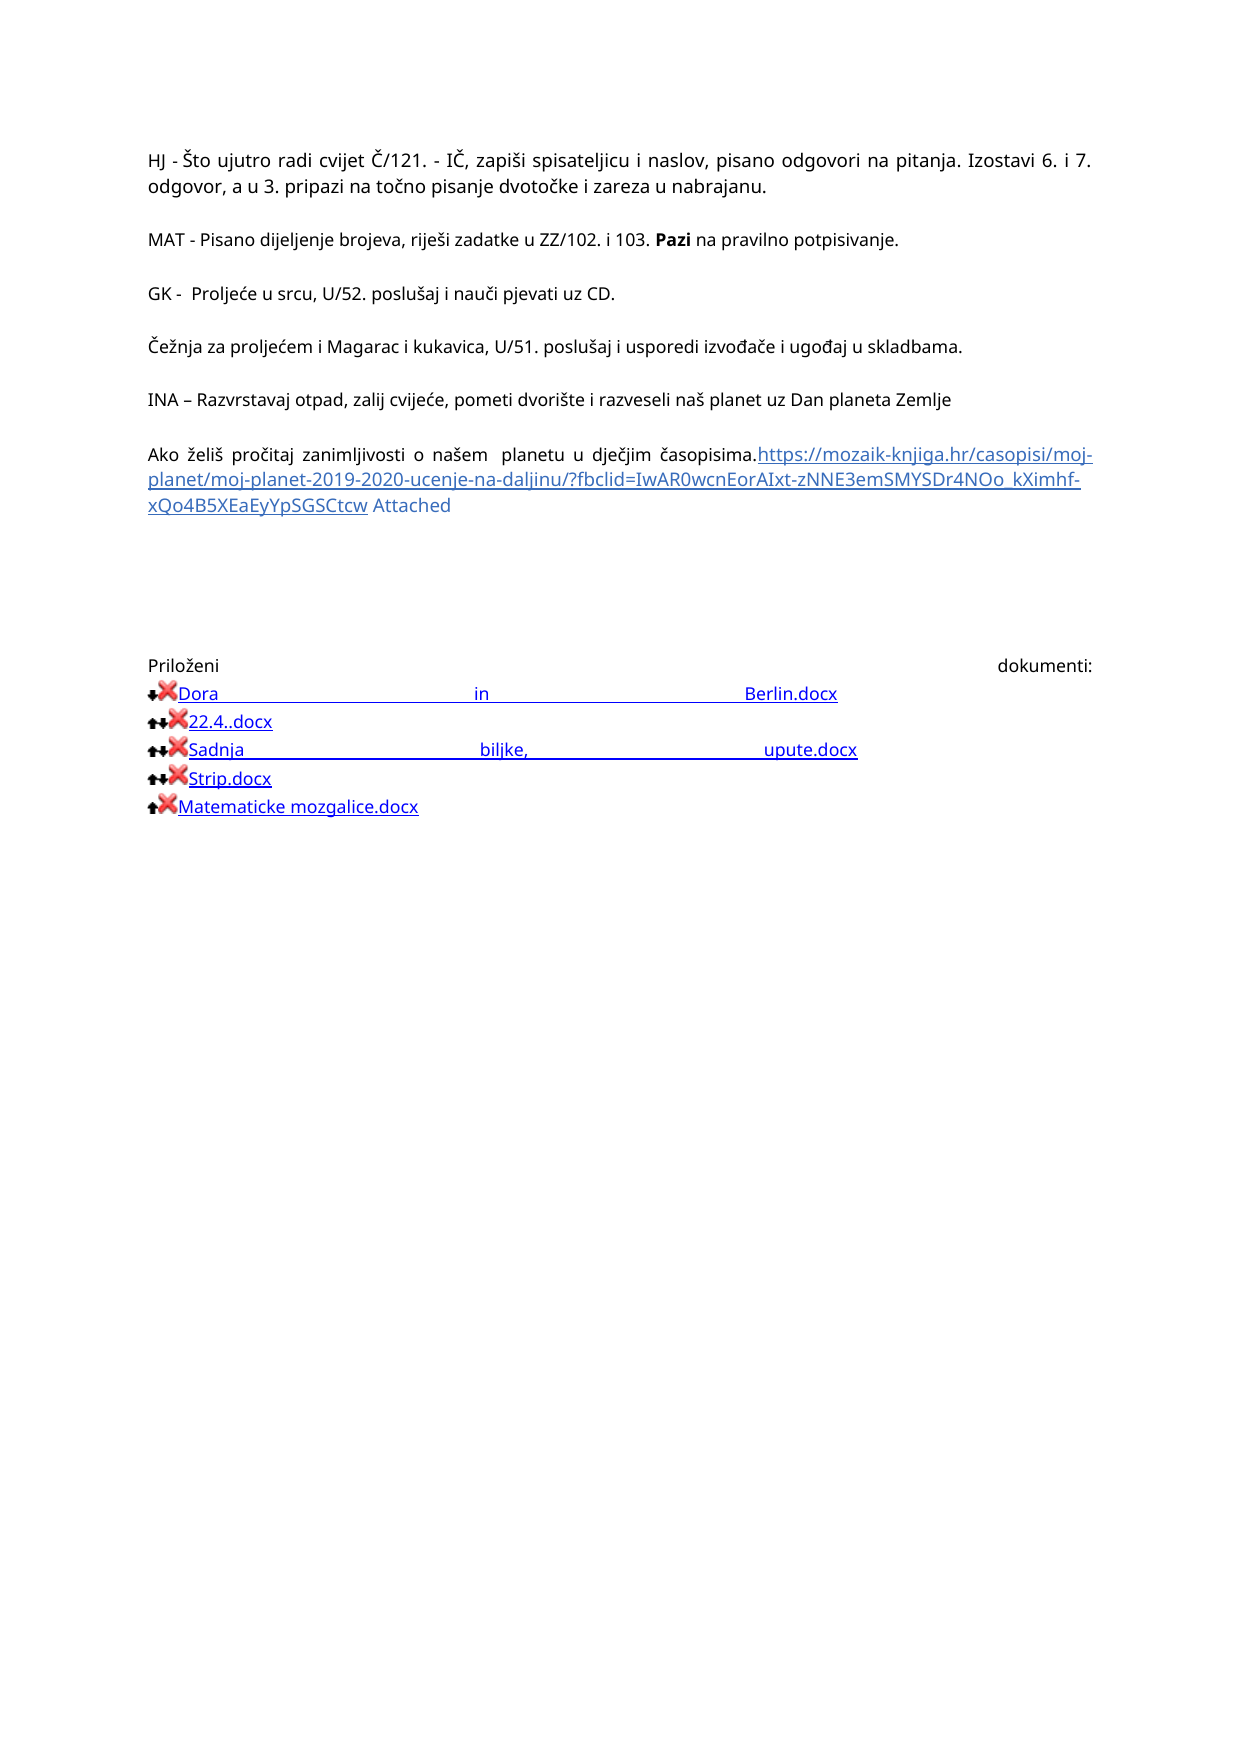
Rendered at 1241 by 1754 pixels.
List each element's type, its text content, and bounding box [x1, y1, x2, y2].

picture [147, 733, 189, 757]
text Ako želiš pročitaj zanimljivosti o našem planetu u dječjim časopisima.https://mozaik-knjiga.hr/casopisi/moj-planet/moj-planet-2019-2020-ucenje-na-daljinu/?fbclid=IwAR0wcnEorAIxt-zNNE3emSMYSDr4NOo_kXimhf-xQo4B5XEaEyYpSGSCtcw Attached [148, 441, 1093, 518]
text Priloženi dokumenti: Dora in Berlin.docx 22.4..docx Sadnja biljke, upute.docx Strip.docx Matematicke mozgalice.docx [148, 653, 1093, 818]
text MAT - Pisano dijeljenje brojeva, riješi zadatke u ZZ/102. i 103. Pazi na pravilno potpisivanje. [148, 228, 1093, 252]
picture [147, 705, 189, 729]
text GK - Proljeće u srcu, U/52. poslušaj i nauči pjevati uz CD. [148, 281, 1093, 305]
picture [147, 790, 178, 814]
picture [147, 762, 189, 785]
picture [147, 677, 178, 701]
text Čežnja za proljećem i Magarac i kukavica, U/51. poslušaj i usporedi izvođače i ugođaj u skladbama. [148, 334, 1093, 359]
text INA – Razvrstavaj otpad, zalij cvijeće, pometi dvorište i razveseli naš planet uz Dan planeta Zemlje [148, 388, 1093, 412]
text HJ - Što ujutro radi cvijet Č/121. - IČ, zapiši spisateljicu i naslov, pisano odgovori na pitanja. Izostavi 6. i 7. odgovor, a u 3. pripazi na točno pisanje dvotočke i zareza u nabrajanu. [148, 148, 1093, 199]
